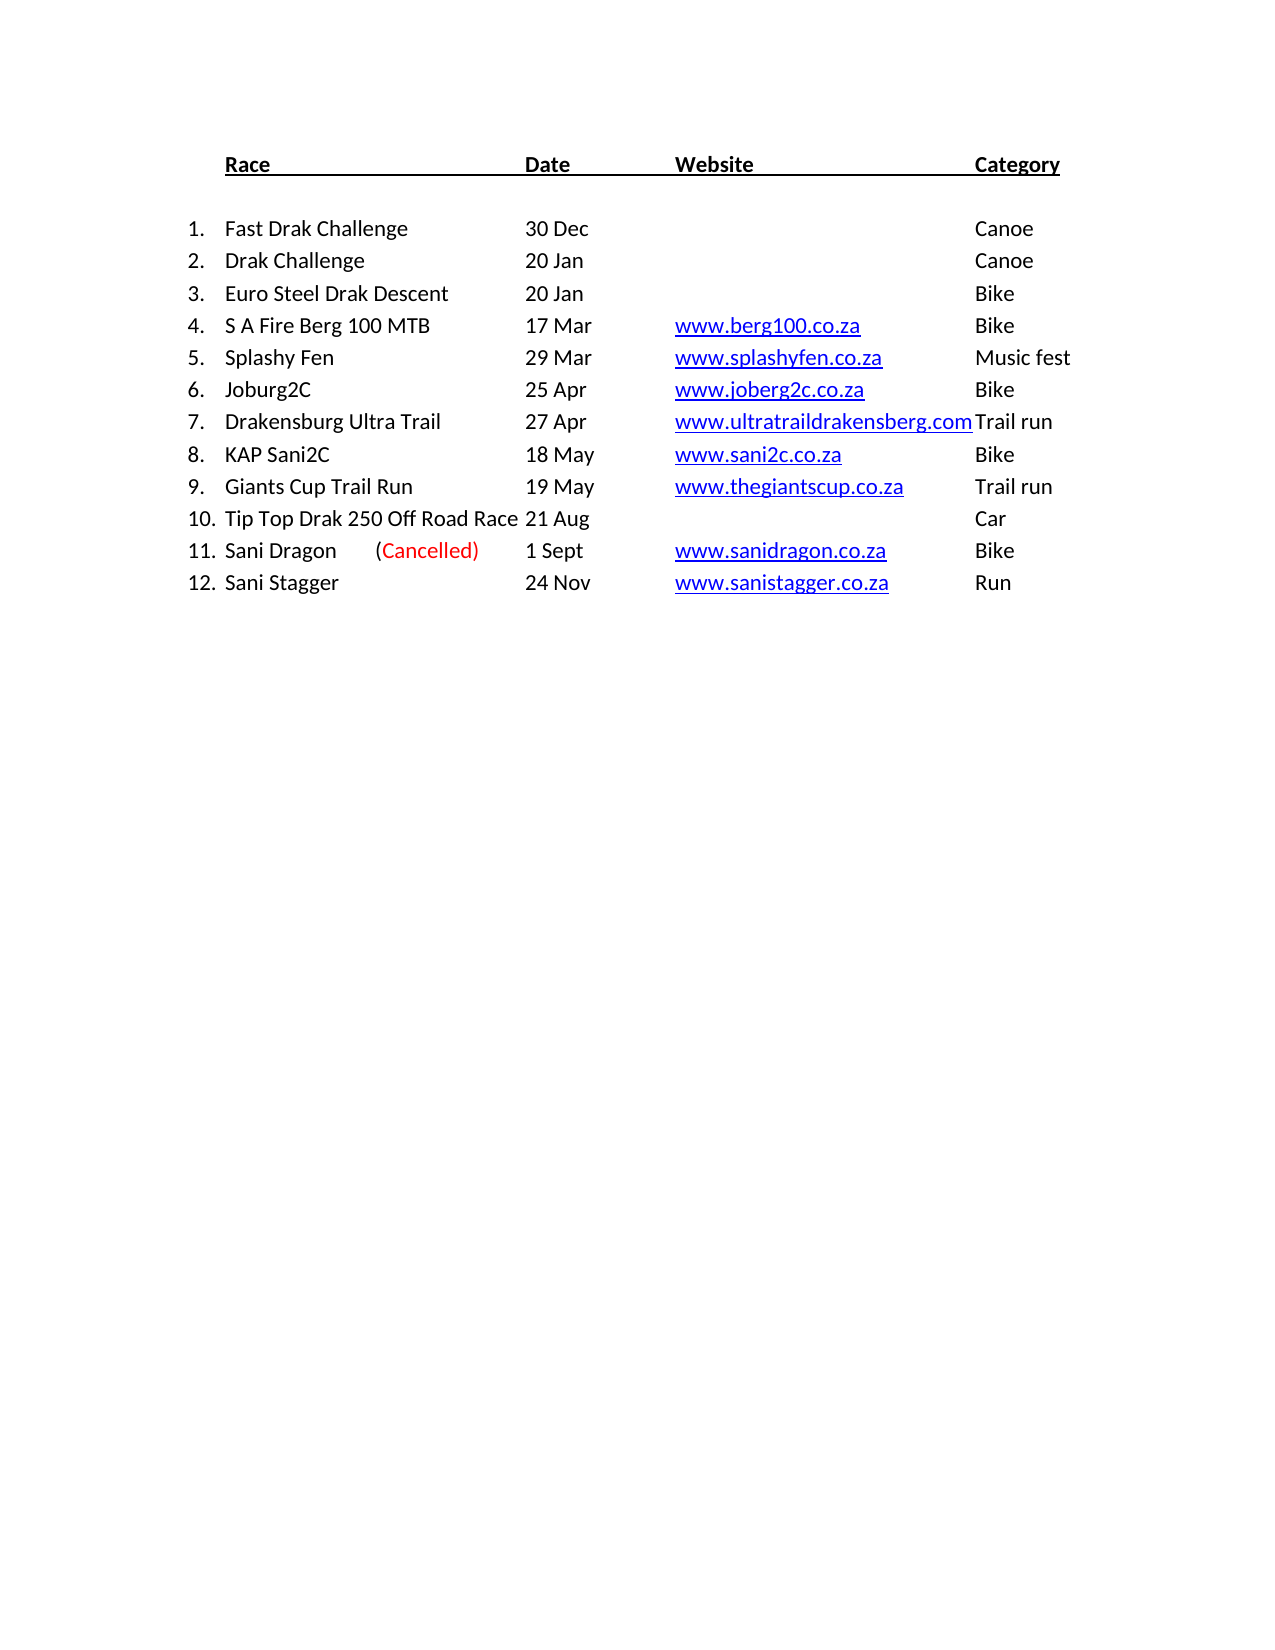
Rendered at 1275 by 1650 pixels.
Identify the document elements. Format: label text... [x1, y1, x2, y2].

list Drakensburg Ultra Trail 27 Apr www.ultratraildrakensberg.com Trail run [187, 407, 1125, 436]
list Giants Cup Trail Run 19 May www.thegiantscup.co.za Trail run [187, 472, 1125, 500]
list Tip Top Drak 250 Off Road Race 21 Aug Car [187, 504, 1125, 532]
list Joburg2C 25 Apr www.joberg2c.co.za Bike [187, 375, 1125, 403]
list S A Fire Berg 100 MTB 17 Mar www.berg100.co.za Bike [187, 311, 1125, 339]
list Sani Stagger 24 Nov www.sanistagger.co.za Run [187, 568, 1125, 596]
list Euro Steel Drak Descent 20 Jan Bike [187, 279, 1125, 307]
list Splashy Fen 29 Mar www.splashyfen.co.za Music fest [187, 343, 1125, 371]
list Drak Challenge 20 Jan Canoe [187, 247, 1125, 274]
list KAP Sani2C 18 May www.sani2c.co.za Bike [187, 440, 1125, 468]
list Race Date Website Category [225, 150, 1125, 178]
list Fast Drak Challenge 30 Dec Canoe [187, 214, 1125, 242]
list Sani Dragon (Cancelled) 1 Sept www.sanidragon.co.za Bike [187, 536, 1125, 564]
